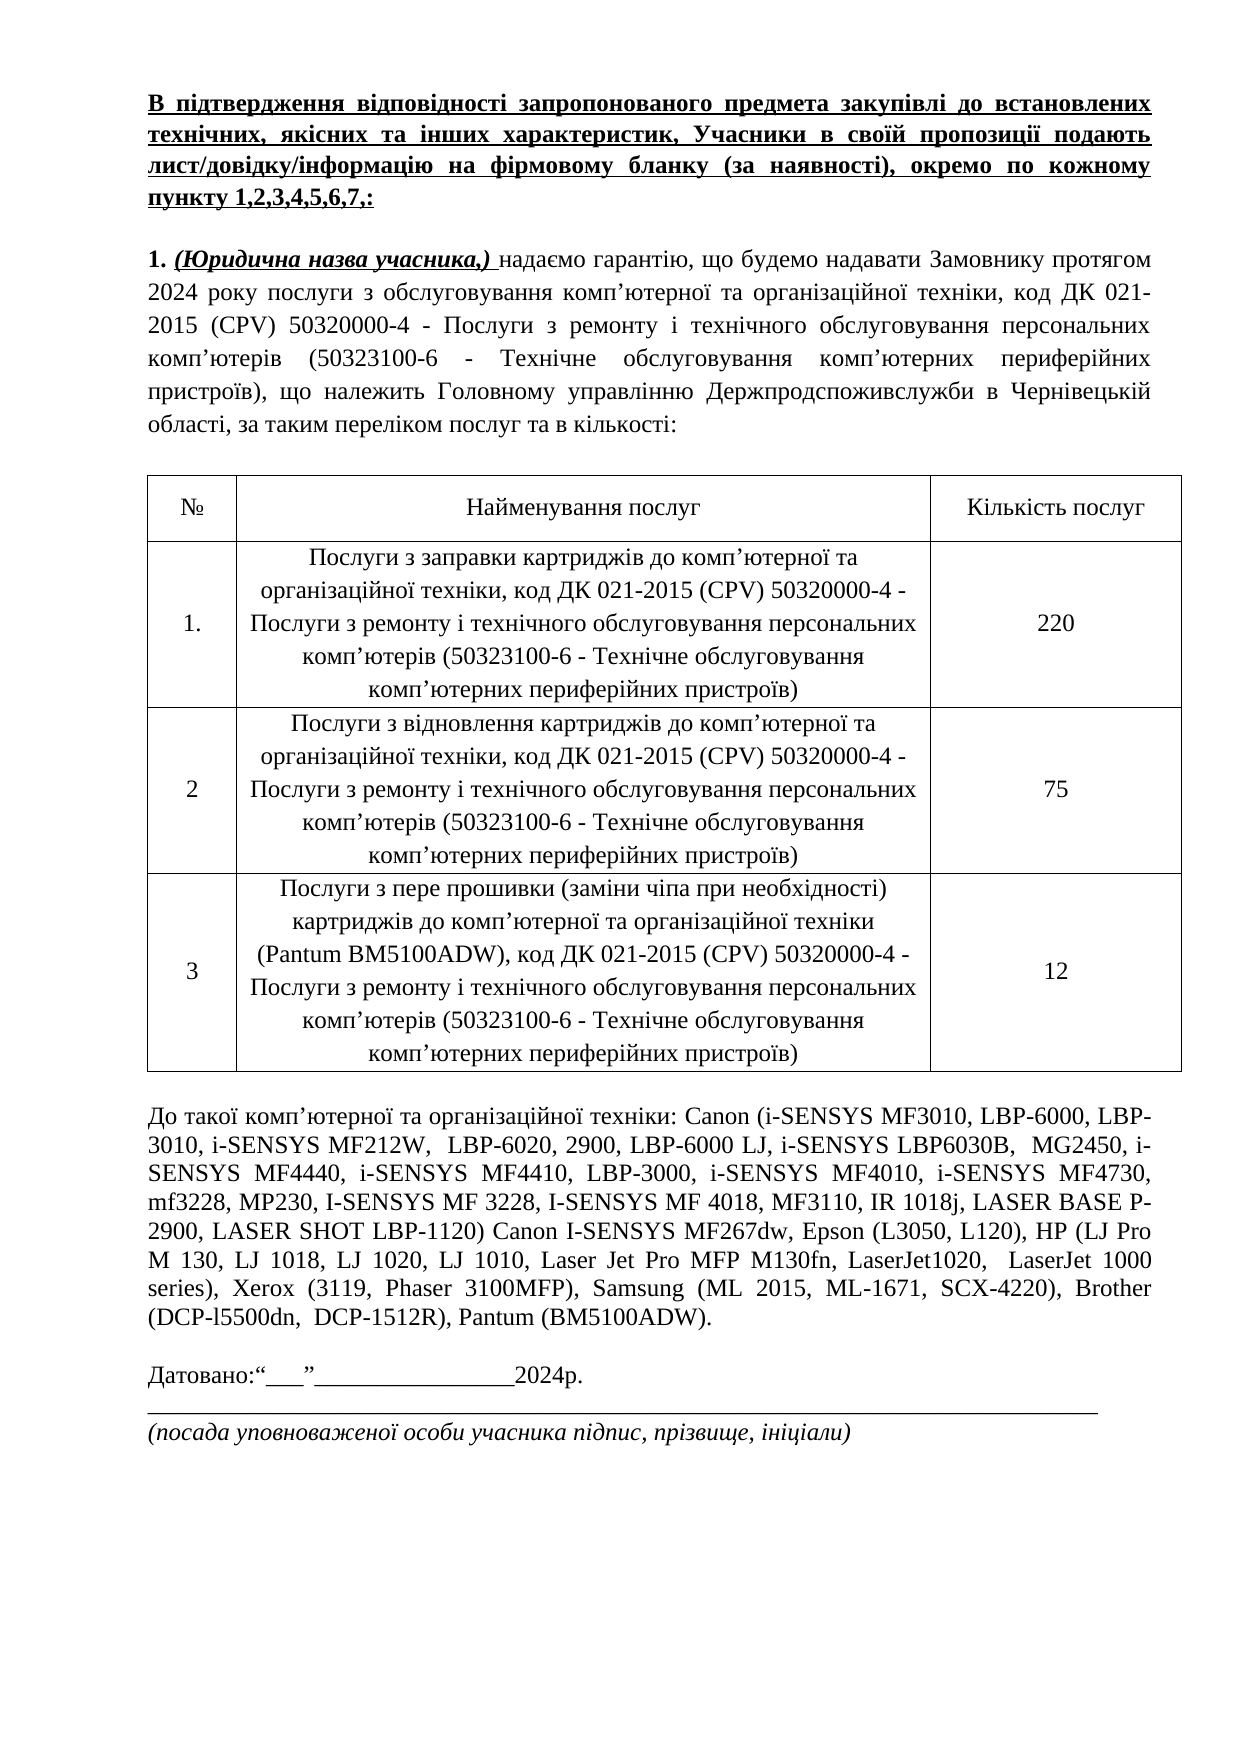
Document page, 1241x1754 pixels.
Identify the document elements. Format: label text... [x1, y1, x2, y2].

table_header № [148, 476, 236, 541]
table_cell 12 [931, 874, 1181, 1071]
text До такої комп’ютерної та організаційної техніки: Canon (і-SENSYS MF3010, LBP-6000, LBP-3010, i-SENSYS MF212W, LBP-6020, 2900, LBP-6000 LJ, i-SENSYS LBP6030B, MG2450, і-SENSYS MF4440, і-SENSYS MF4410, LBP-3000, і-SENSYS MF4010, і-SENSYS MF4730, mf3228, MP230, I-SENSYS MF 3228, I-SENSYS MF 4018, MF3110, IR 1018j, LASER BASE P-2900, LASER SHOT LBP-1120) Canon I-SENSYS MF267dw, Epson (L3050, L120), HP (LJ Pro M 130, LJ 1018, LJ 1020, LJ 1010, Laser Jet Pro MFP M130fn, LaserJet1020, LaserJet 1000 series), Xerox (3119, Phaser 3100MFP), Samsung (ML 2015, ML-1671, SCX-4220), Brother (DCP-l5500dn, DCP-1512R), Pantum (BM5100ADW). [148, 1101, 1152, 1331]
table_header Кількість послуг [931, 476, 1181, 541]
table_cell 1. [148, 542, 236, 707]
table_cell 75 [931, 708, 1181, 872]
table_cell Послуги з заправки картриджів до комп’ютерної та організаційної техніки, код ДК 021-2015 (CPV) 50320000-4 - Послуги з ремонту і технічного обслуговування персональних комп’ютерів (50323100-6 - Технічне обслуговування комп’ютерних периферійних пристроїв) [237, 542, 930, 707]
text В підтвердження відповідності запропонованого предмета закупівлі до встановлених технічних, якісних та інших характеристик, Учасники в своїй пропозиції подають лист/довідку/інформацію на фірмовому бланку (за наявності), окремо по кожному пункту 1,2,3,4,5,6,7,: [148, 146, 1152, 210]
table_header Найменування послуг [237, 476, 930, 541]
text В підтвердження відповідності запропонованого предмета закупівлі до встановлених технічних, якісних та інших характеристик, Учасники в своїй пропозиції подають лист/довідку/інформацію на фірмовому бланку (за наявності), окремо по кожному пункту 1,2,3,4,5,6,7,: [148, 88, 1152, 113]
table_cell 2 [148, 708, 236, 872]
table_cell Послуги з відновлення картриджів до комп’ютерної та організаційної техніки, код ДК 021-2015 (CPV) 50320000-4 - Послуги з ремонту і технічного обслуговування персональних комп’ютерів (50323100-6 - Технічне обслуговування комп’ютерних периферійних пристроїв) [237, 708, 930, 872]
text Датовано:“___”________________2024р. ____________________________________________________________________________ (посада уповноваженої особи учасника підпис, прізвище, ініціали) [148, 1360, 1152, 1446]
text В підтвердження відповідності запропонованого предмета закупівлі до встановлених технічних, якісних та інших характеристик, Учасники в своїй пропозиції подають лист/довідку/інформацію на фірмовому бланку (за наявності), окремо по кожному пункту 1,2,3,4,5,6,7,: [148, 115, 1152, 144]
table_cell Послуги з пере прошивки (заміни чіпа при необхідності) картриджів до комп’ютерної та організаційної техніки (Pantum BM5100ADW), код ДК 021-2015 (CPV) 50320000-4 - Послуги з ремонту і технічного обслуговування персональних комп’ютерів (50323100-6 - Технічне обслуговування комп’ютерних периферійних пристроїв) [237, 874, 930, 1071]
text 1. (Юридична назва учасника,) надаємо гарантію, що будемо надавати Замовнику протягом 2024 року послуги з обслуговування комп’ютерної та організаційної техніки, код ДК 021-2015 (CPV) 50320000-4 - Послуги з ремонту і технічного обслуговування персональних комп’ютерів (50323100-6 - Технічне обслуговування комп’ютерних периферійних пристроїв), що належить Головному управлінню Держпродспоживслужби в Чернівецькій області, за таким переліком послуг та в кількості: [148, 244, 1152, 438]
table_cell 3 [148, 874, 236, 1071]
table_cell 220 [931, 542, 1181, 707]
